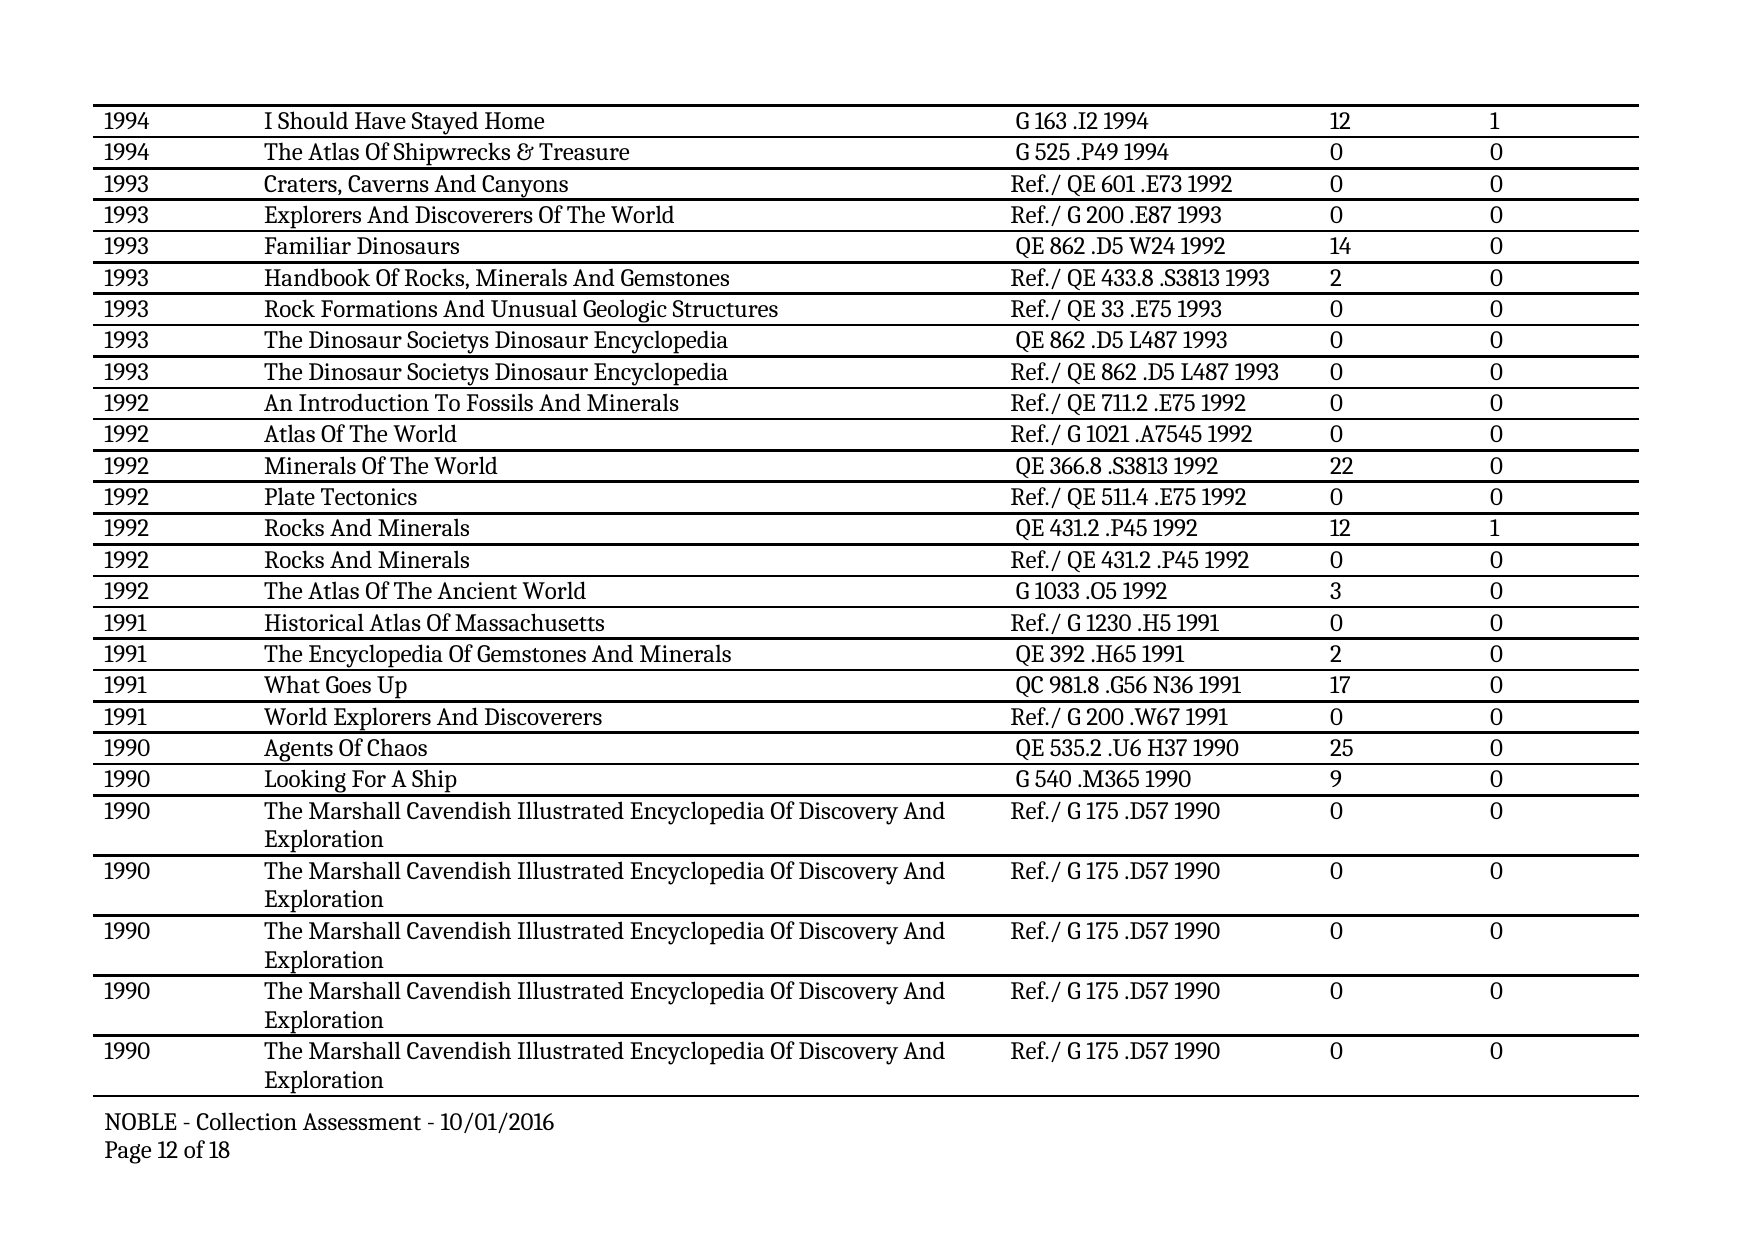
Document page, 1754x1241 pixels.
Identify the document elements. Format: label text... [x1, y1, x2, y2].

table_cell The Dinosaur Societys Dinosaur Encyclopedia [253, 358, 999, 386]
table_cell 0 [1319, 138, 1478, 167]
table_cell 0 [1319, 703, 1478, 731]
table_cell 0 [1319, 389, 1478, 418]
table_cell Ref./ G 200 .E87 1993 [999, 201, 1319, 229]
table_cell The Atlas Of The Ancient World [253, 577, 999, 606]
table_cell 0 [1319, 170, 1478, 198]
table_cell Ref./ QE 862 .D5 L487 1993 [999, 358, 1319, 386]
table_cell 0 [1479, 671, 1638, 700]
table_cell 0 [1479, 201, 1638, 229]
table_cell QE 392 .H65 1991 [999, 640, 1319, 668]
table_cell Ref./ G 175 .D57 1990 [999, 797, 1319, 854]
table_cell 1993 [93, 295, 253, 324]
table_cell Explorers And Discoverers Of The World [253, 201, 999, 229]
table_cell 1990 [93, 1037, 253, 1094]
table_cell Ref./ G 1021 .A7545 1992 [999, 420, 1319, 449]
table_cell Agents Of Chaos [253, 734, 999, 763]
table_cell 25 [1319, 734, 1478, 763]
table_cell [253, 1037, 999, 1094]
table_cell Rocks And Minerals [253, 546, 999, 574]
table_cell 9 [1319, 765, 1478, 794]
table_cell 1992 [93, 577, 253, 606]
table_cell 0 [1479, 640, 1638, 668]
table_cell 0 [1479, 358, 1638, 386]
table_cell 2 [1319, 640, 1478, 668]
table_cell QE 535.2 .U6 H37 1990 [999, 734, 1319, 763]
table_cell Ref./ QE 431.2 .P45 1992 [999, 546, 1319, 574]
table_cell 0 [1479, 452, 1638, 480]
table_cell 0 [1319, 295, 1478, 324]
table_cell 0 [1319, 201, 1478, 229]
table_cell G 525 .P49 1994 [999, 138, 1319, 167]
table_cell Handbook Of Rocks, Minerals And Gemstones [253, 264, 999, 292]
table_cell 1992 [93, 389, 253, 418]
table_cell 1993 [93, 201, 253, 229]
table_cell What Goes Up [253, 671, 999, 700]
table_cell 1990 [93, 797, 253, 854]
table_cell Craters, Caverns And Canyons [253, 170, 999, 198]
table_cell The Encyclopedia Of Gemstones And Minerals [253, 640, 999, 668]
table_cell 1990 [93, 734, 253, 763]
table_cell Ref./ G 175 .D57 1990 [999, 977, 1319, 1034]
table_cell The Marshall Cavendish Illustrated Encyclopedia Of Discovery And Exploration [253, 917, 999, 974]
table_cell G 163 .I2 1994 [999, 107, 1319, 136]
table_cell 1992 [93, 515, 253, 543]
table_cell World Explorers And Discoverers [253, 703, 999, 731]
table_cell 1992 [93, 420, 253, 449]
table_cell Ref./ QE 511.4 .E75 1992 [999, 483, 1319, 512]
table_cell Atlas Of The World [253, 420, 999, 449]
table_cell Minerals Of The World [253, 452, 999, 480]
table_cell 0 [1319, 1037, 1478, 1094]
table_cell Ref./ QE 33 .E75 1993 [999, 295, 1319, 324]
table_cell 0 [1479, 326, 1638, 355]
table_cell 1 [1479, 515, 1638, 543]
table_cell Ref./ G 175 .D57 1990 [999, 917, 1319, 974]
table_cell 0 [1479, 765, 1638, 794]
table_cell The Marshall Cavendish Illustrated Encyclopedia Of Discovery And Exploration [253, 857, 999, 914]
table_cell The Atlas Of Shipwrecks & Treasure [253, 138, 999, 167]
table_cell Rocks And Minerals [253, 515, 999, 543]
table_cell 1993 [93, 232, 253, 261]
table_cell The Marshall Cavendish Illustrated Encyclopedia Of Discovery And Exploration [253, 797, 999, 854]
table_cell Familiar Dinosaurs [253, 232, 999, 261]
table_cell 0 [1479, 857, 1638, 914]
table_cell 1994 [93, 138, 253, 167]
table_cell 1994 [93, 107, 253, 136]
table_cell 0 [1319, 977, 1478, 1034]
table_cell 1991 [93, 640, 253, 668]
table_cell 0 [1319, 420, 1478, 449]
table_cell 0 [1319, 483, 1478, 512]
table_cell Ref./ G 1230 .H5 1991 [999, 608, 1319, 637]
table_cell Rock Formations And Unusual Geologic Structures [253, 295, 999, 324]
table_cell G 540 .M365 1990 [999, 765, 1319, 794]
table_cell An Introduction To Fossils And Minerals [253, 389, 999, 418]
table_cell 1993 [93, 170, 253, 198]
table_cell 1990 [93, 917, 253, 974]
table_cell 1992 [93, 452, 253, 480]
table_cell 0 [1479, 264, 1638, 292]
table_cell 12 [1319, 107, 1478, 136]
table_cell 0 [1479, 797, 1638, 854]
table_cell Ref./ QE 433.8 .S3813 1993 [999, 264, 1319, 292]
table_cell Ref./ QE 711.2 .E75 1992 [999, 389, 1319, 418]
table_cell 1993 [93, 264, 253, 292]
table_cell QC 981.8 .G56 N36 1991 [999, 671, 1319, 700]
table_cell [999, 1037, 1319, 1094]
table_cell 1992 [93, 546, 253, 574]
table_cell 0 [1479, 138, 1638, 167]
table_cell 0 [1479, 295, 1638, 324]
table_cell 1993 [93, 358, 253, 386]
table_cell 0 [1479, 389, 1638, 418]
table_cell QE 366.8 .S3813 1992 [999, 452, 1319, 480]
table_cell 0 [1479, 483, 1638, 512]
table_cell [253, 977, 999, 1034]
table_cell 3 [1319, 577, 1478, 606]
table_cell Ref./ G 175 .D57 1990 [999, 857, 1319, 914]
table_cell 0 [1479, 1037, 1638, 1094]
table_cell 1990 [93, 857, 253, 914]
table_cell QE 862 .D5 W24 1992 [999, 232, 1319, 261]
table_cell 0 [1479, 734, 1638, 763]
table_cell 0 [1319, 358, 1478, 386]
table_cell 0 [1319, 326, 1478, 355]
table_cell 1 [1479, 107, 1638, 136]
table_cell 0 [1319, 857, 1478, 914]
table_cell 0 [1319, 546, 1478, 574]
table_cell Historical Atlas Of Massachusetts [253, 608, 999, 637]
table_cell I Should Have Stayed Home [253, 107, 999, 136]
table_cell 0 [1479, 703, 1638, 731]
table_cell 0 [1479, 232, 1638, 261]
table_cell 17 [1319, 671, 1478, 700]
table_cell 0 [1479, 577, 1638, 606]
table_cell 0 [1479, 420, 1638, 449]
table_cell 0 [1319, 797, 1478, 854]
table_cell 14 [1319, 232, 1478, 261]
table_cell 22 [1319, 452, 1478, 480]
table_cell 1993 [93, 326, 253, 355]
table_cell 1991 [93, 608, 253, 637]
table_cell 12 [1319, 515, 1478, 543]
table_cell 0 [1479, 917, 1638, 974]
table_cell 1991 [93, 671, 253, 700]
table_cell QE 862 .D5 L487 1993 [999, 326, 1319, 355]
table_cell Ref./ G 200 .W67 1991 [999, 703, 1319, 731]
table_cell 0 [1319, 608, 1478, 637]
table_cell 1992 [93, 483, 253, 512]
table_cell 1991 [93, 703, 253, 731]
table_cell 0 [1479, 977, 1638, 1034]
table_cell 1990 [93, 977, 253, 1034]
table_cell 2 [1319, 264, 1478, 292]
table_cell 0 [1479, 608, 1638, 637]
table_cell QE 431.2 .P45 1992 [999, 515, 1319, 543]
table_cell The Dinosaur Societys Dinosaur Encyclopedia [253, 326, 999, 355]
table_cell 0 [1319, 917, 1478, 974]
table_cell Looking For A Ship [253, 765, 999, 794]
table_cell G 1033 .O5 1992 [999, 577, 1319, 606]
table_cell 1990 [93, 765, 253, 794]
table_cell 0 [1479, 546, 1638, 574]
table_cell 0 [1479, 170, 1638, 198]
table_cell Plate Tectonics [253, 483, 999, 512]
table_cell Ref./ QE 601 .E73 1992 [999, 170, 1319, 198]
